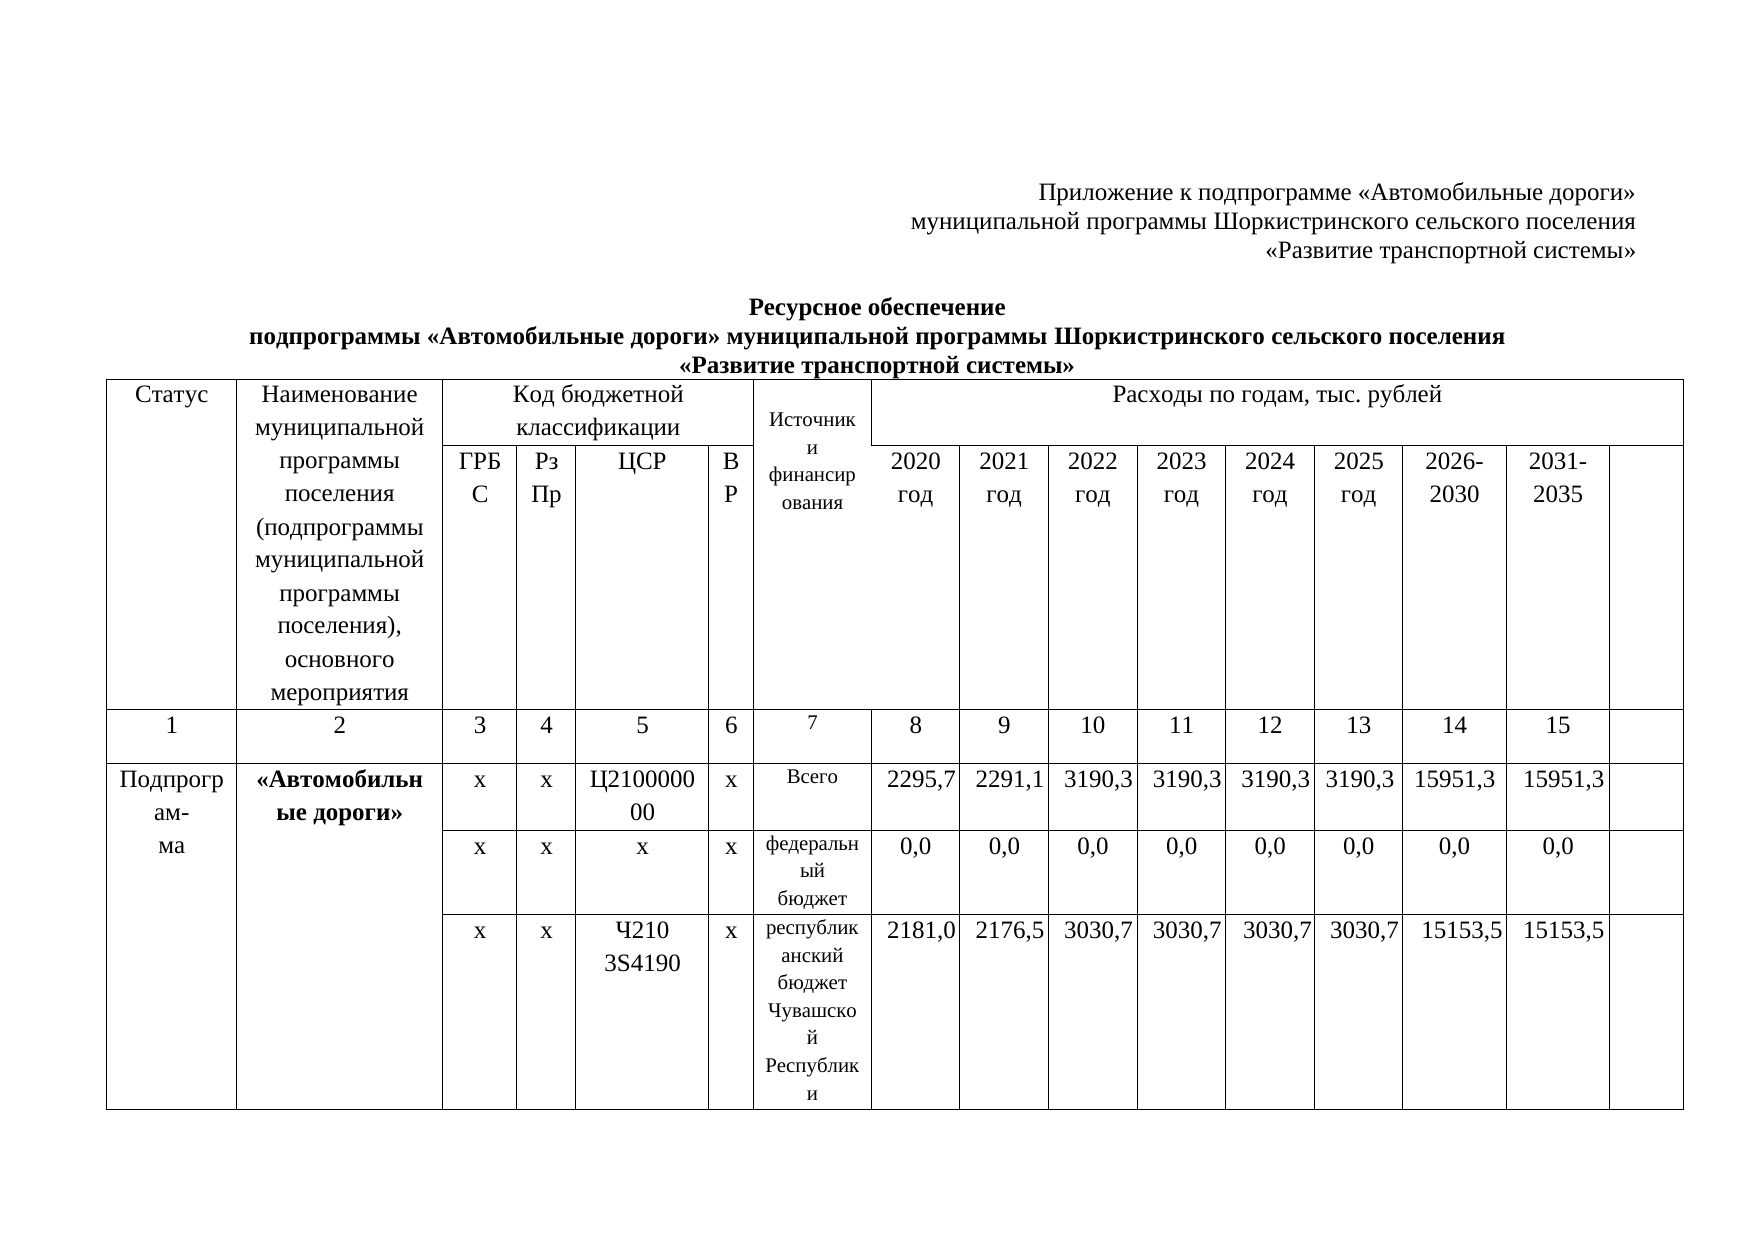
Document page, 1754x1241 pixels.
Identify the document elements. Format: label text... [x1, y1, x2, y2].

table_cell 2291,1 [960, 764, 1048, 830]
table_cell 10 [1049, 710, 1137, 763]
table_cell 11 [1138, 710, 1225, 763]
table_cell [1610, 446, 1683, 709]
table_cell 15951,3 [1403, 764, 1506, 830]
table_cell 2031-2035 [1507, 446, 1609, 709]
table_cell 3190,3 [1315, 764, 1402, 830]
table_cell 3030,7 [1049, 915, 1137, 1108]
table_cell 15 [1507, 710, 1609, 763]
table_cell 3030,7 [1226, 915, 1314, 1108]
table_cell 3190,3 [1138, 764, 1225, 830]
table_cell республиканский бюджет Чувашской Республики [754, 915, 871, 1108]
table_cell 3030,7 [1315, 915, 1402, 1108]
text Ресурсное обеспечение [118, 292, 1636, 321]
text «Развитие транспортной системы» [118, 235, 1636, 263]
table_cell 0,0 [960, 831, 1048, 914]
table_cell 15951,3 [1507, 764, 1609, 830]
table_cell х [709, 764, 753, 830]
table_cell Подпрограм- ма [107, 764, 236, 1108]
table_cell х [443, 764, 516, 830]
table_cell 0,0 [1226, 831, 1314, 914]
table_cell 2 [237, 710, 442, 763]
table_cell ЦСР [576, 446, 708, 709]
table_cell 14 [1403, 710, 1506, 763]
table_cell 2295,7 [872, 764, 959, 830]
table_cell 12 [1226, 710, 1314, 763]
text муниципальной программы Шоркистринского сельского поселения [118, 206, 1636, 235]
table_cell 5 [576, 710, 708, 763]
table_header Статус [107, 380, 236, 709]
table_cell ВР [709, 446, 753, 709]
table_cell 2022 год [1049, 446, 1137, 709]
table_cell х [576, 831, 708, 914]
table_cell 6 [709, 710, 753, 763]
table_cell 1 [107, 710, 236, 763]
table_cell 2020 год [871, 446, 959, 709]
table_cell 2024 год [1226, 446, 1314, 709]
table_cell 2026-2030 [1403, 446, 1506, 709]
table_cell 4 [517, 710, 575, 763]
table_cell х [517, 764, 575, 830]
table_cell 7 [754, 710, 871, 763]
table_cell [1610, 915, 1683, 1108]
table_cell 2021 год [960, 446, 1048, 709]
table_cell 0,0 [1403, 831, 1506, 914]
table_cell ГРБС [443, 446, 516, 709]
table_cell х [443, 915, 516, 1108]
table_cell 3190,3 [1226, 764, 1314, 830]
table_cell 0,0 [1049, 831, 1137, 914]
table_cell 8 [872, 710, 959, 763]
table_cell «Автомобильные дороги» [237, 764, 442, 1108]
table_cell [1610, 710, 1683, 763]
table_cell х [709, 915, 753, 1108]
table_cell [1610, 831, 1683, 914]
table_cell [1610, 764, 1683, 830]
table_header Наименование муниципальной программы поселения (подпрограммы муниципальной программы поселения), основного мероприятия [237, 380, 442, 709]
table_header Источники финансирования [754, 380, 871, 709]
table_cell 9 [960, 710, 1048, 763]
table_cell Всего [754, 764, 871, 830]
table_cell 2023 год [1138, 446, 1225, 709]
table_cell 0,0 [1507, 831, 1609, 914]
table_cell Ч2103S4190 [576, 915, 708, 1108]
table_cell 2181,0 [872, 915, 959, 1108]
table_cell 13 [1315, 710, 1402, 763]
table_cell 15153,5 [1507, 915, 1609, 1108]
table_cell 2025 год [1315, 446, 1402, 709]
text подпрограммы «Автомобильные дороги» муниципальной программы Шоркистринского сельского поселения [118, 321, 1636, 350]
table_cell РзПр [517, 446, 575, 709]
text «Развитие транспортной системы» [118, 350, 1636, 378]
table_header Расходы по годам, тыс. рублей [872, 380, 1683, 445]
table_cell х [517, 915, 575, 1108]
table_cell х [443, 831, 516, 914]
table_cell х [517, 831, 575, 914]
table_header Код бюджетной классификации [443, 380, 753, 445]
table_cell Ц210000000 [576, 764, 708, 830]
table_cell 0,0 [1138, 831, 1225, 914]
table_cell 0,0 [872, 831, 959, 914]
table_cell 2176,5 [960, 915, 1048, 1108]
table_cell федеральный бюджет [754, 831, 871, 914]
table_cell х [709, 831, 753, 914]
table_cell 3190,3 [1049, 764, 1137, 830]
table_cell 0,0 [1315, 831, 1402, 914]
table_cell 15153,5 [1403, 915, 1506, 1108]
table_cell 3030,7 [1138, 915, 1225, 1108]
text Приложение к подпрограмме «Автомобильные дороги» [118, 177, 1636, 206]
table_cell 3 [443, 710, 516, 763]
